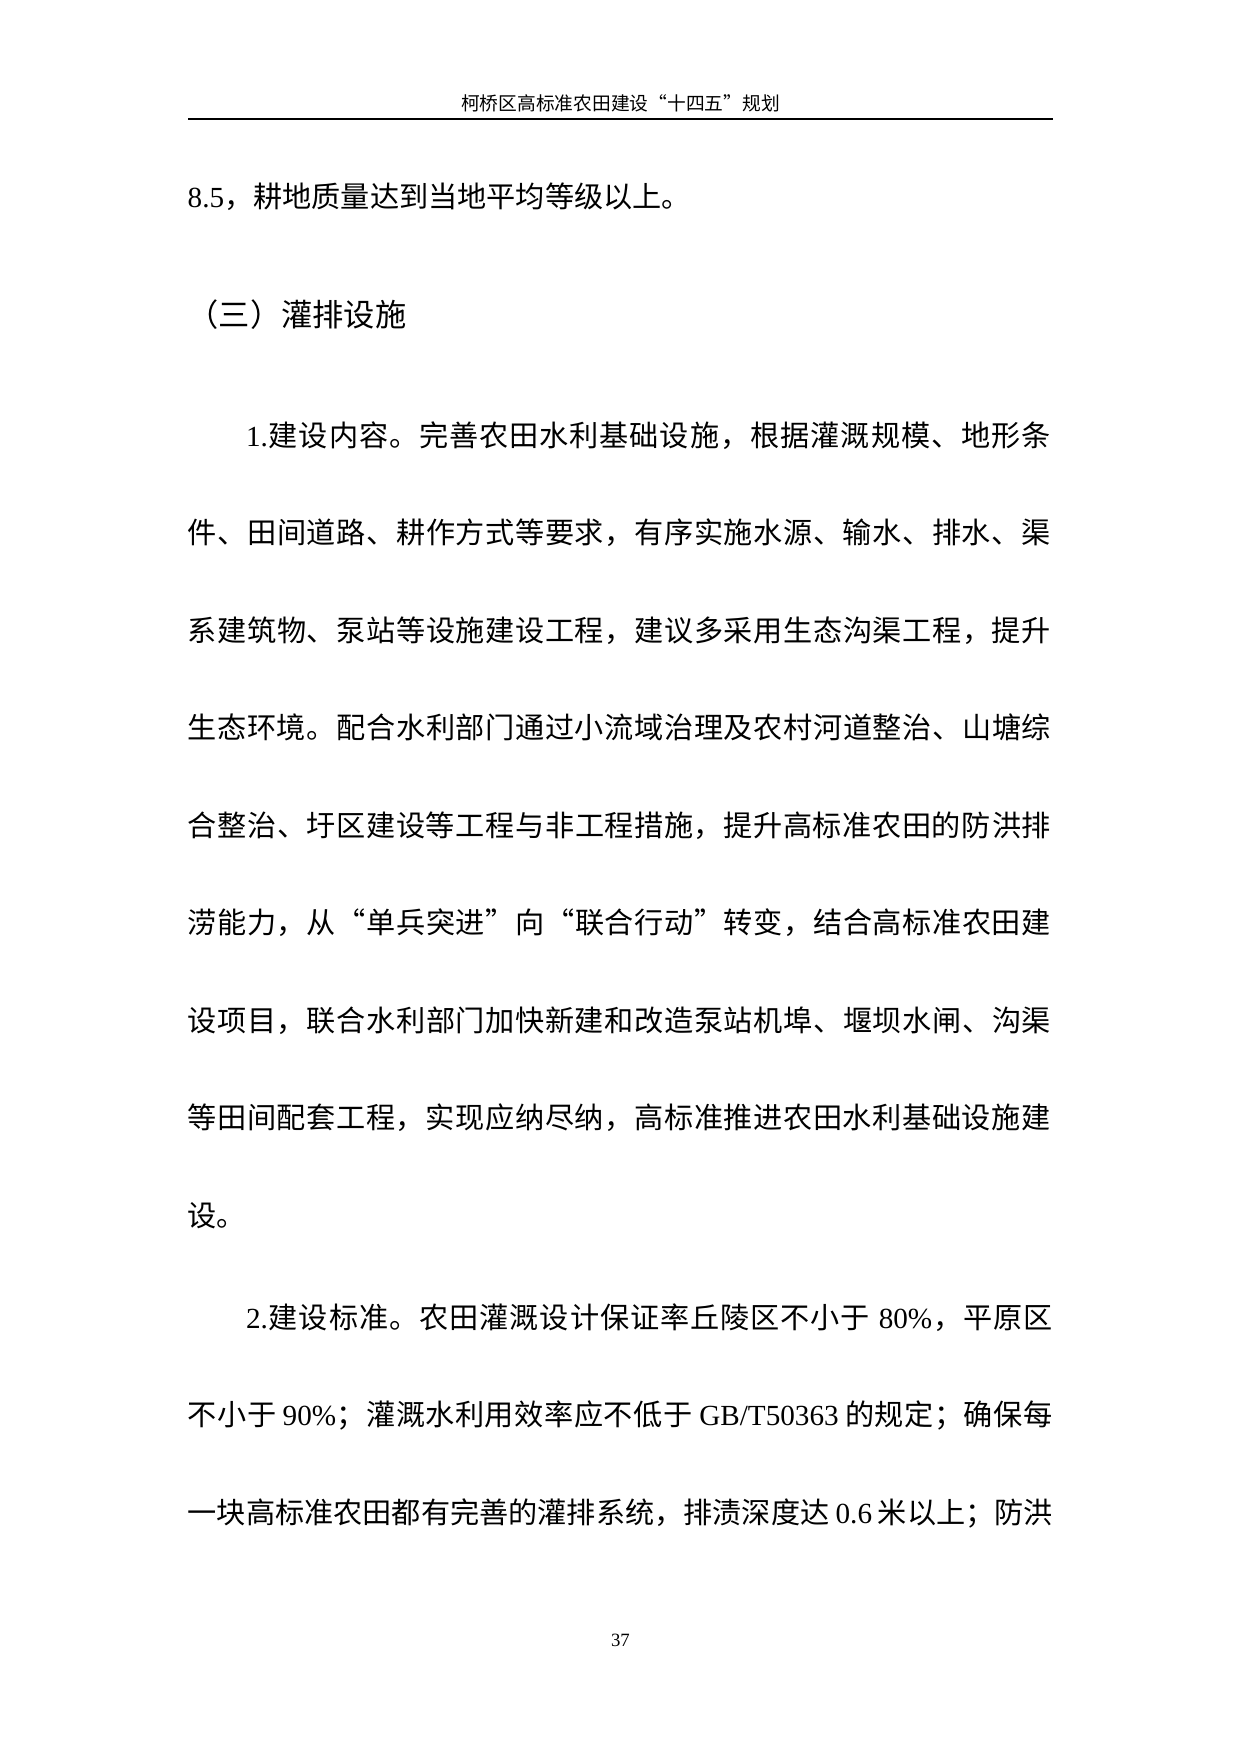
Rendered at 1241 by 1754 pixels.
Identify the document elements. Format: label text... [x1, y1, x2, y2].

text （三）灌排设施 [187, 281, 1053, 346]
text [187, 162, 1053, 227]
text 1.建设内容。完善农田水利基础设施，根据灌溉规模、地形条件、田间道路、耕作方式等要求，有序实施水源、输水、排水、渠系建筑物、泵站等设施建设工程，建议多采用生态沟渠工程，提升生态环境。配合水利部门通过小流域治理及农村河道整治、山塘综合整治、圩区建设等工程与非工程措施，提升高标准农田的防洪排涝能力，从“单兵突进”向“联合行动”转变，结合高标准农田建设项目，联合水利部门加快新建和改造泵站机埠、堰坝水闸、沟渠等田间配套工程，实现应纳尽纳，高标准推进农田水利基础设施建设。 [187, 401, 1053, 1246]
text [187, 1283, 1053, 1543]
